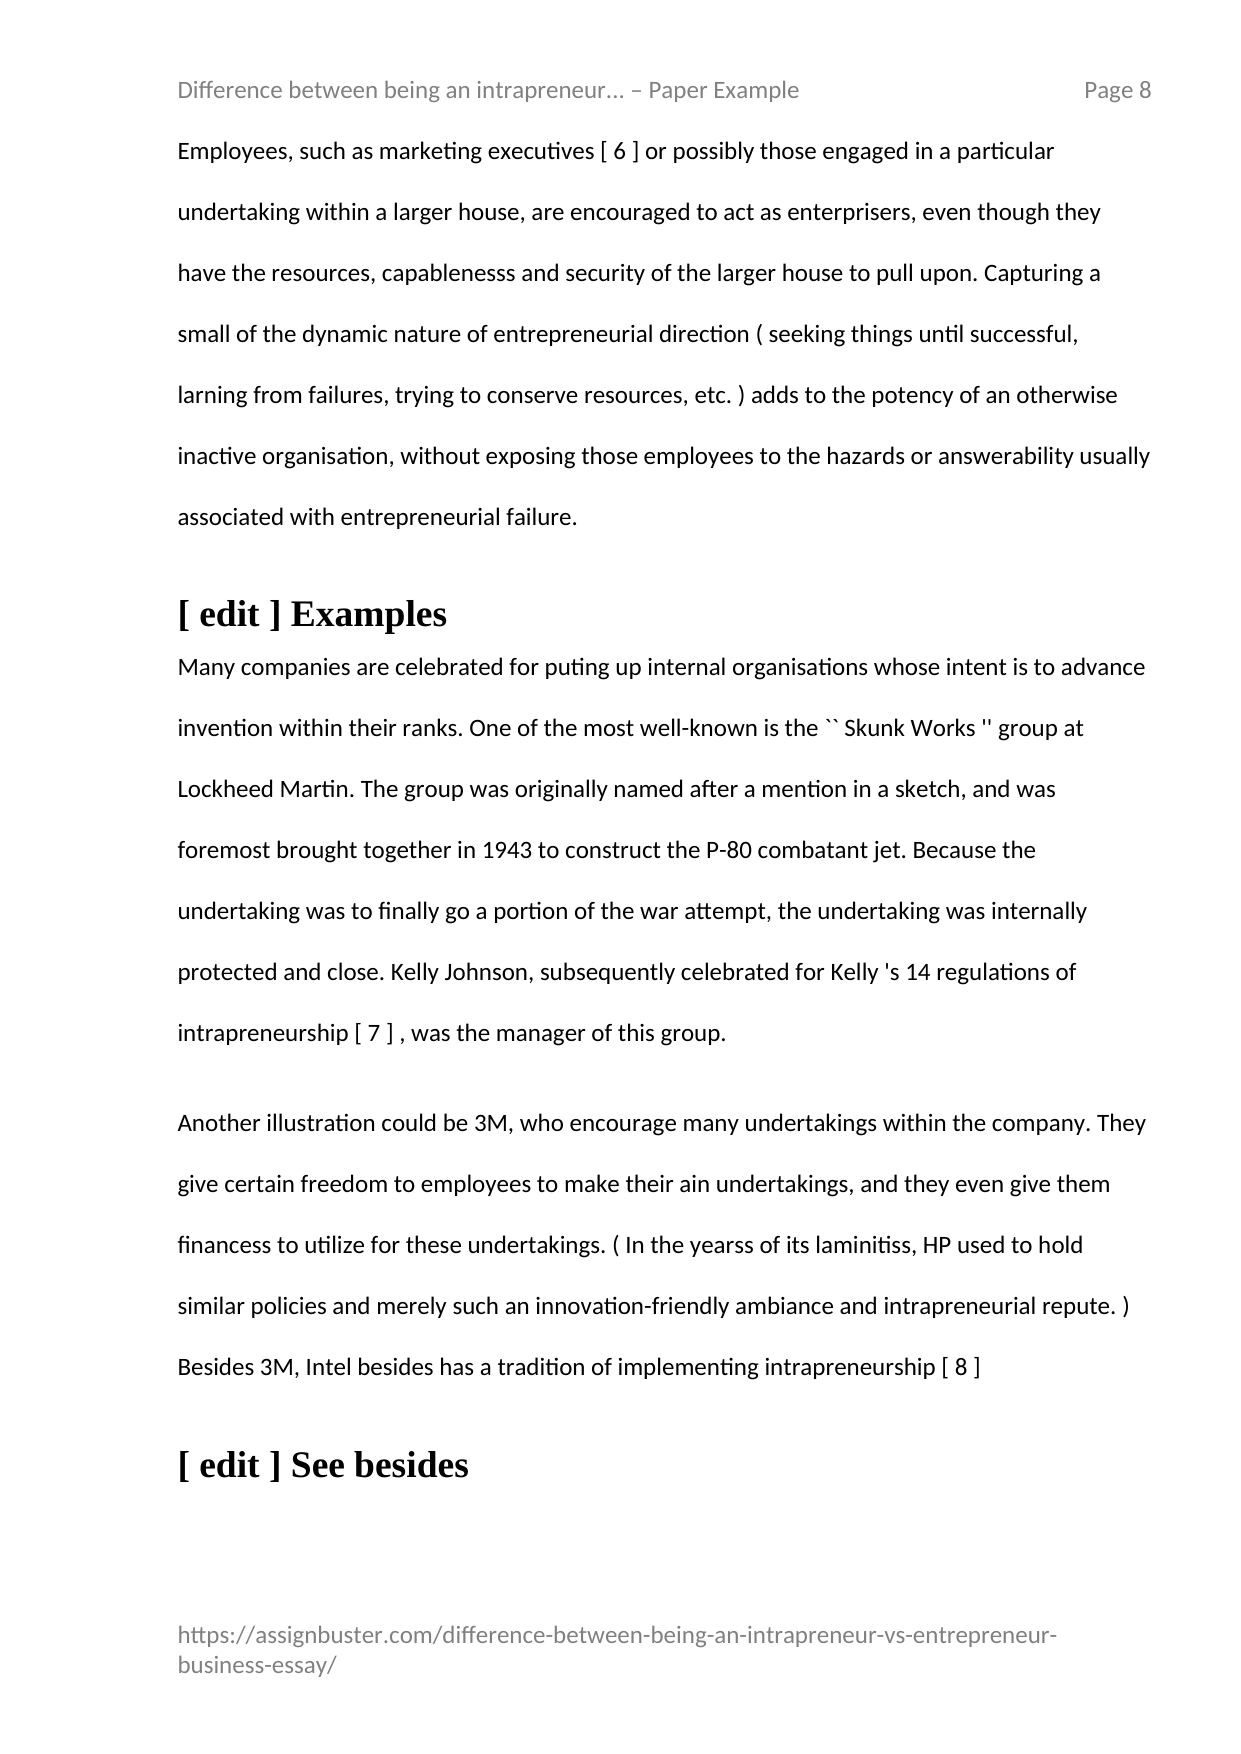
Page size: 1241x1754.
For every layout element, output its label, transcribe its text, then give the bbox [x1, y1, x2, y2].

text Many companies are celebrated for puting up internal organisations whose intent is to advance invention within their ranks. One of the most well-known is the `` Skunk Works '' group at Lockheed Martin. The group was originally named after a mention in a sketch, and was foremost brought together in 1943 to construct the P-80 combatant jet. Because the undertaking was to finally go a portion of the war attempt, the undertaking was internally protected and close. Kelly Johnson, subsequently celebrated for Kelly 's 14 regulations of intrapreneurship [ 7 ] , was the manager of this group. [177, 651, 1152, 1047]
subtitle [ edit ] See besides [177, 1442, 1152, 1485]
text Employees, such as marketing executives [ 6 ] or possibly those engaged in a particular undertaking within a larger house, are encouraged to act as enterprisers, even though they have the resources, capablenesss and security of the larger house to pull upon. Capturing a small of the dynamic nature of entrepreneurial direction ( seeking things until successful, larning from failures, trying to conserve resources, etc. ) adds to the potency of an otherwise inactive organisation, without exposing those employees to the hazards or answerability usually associated with entrepreneurial failure. [177, 135, 1152, 532]
subtitle [ edit ] Examples [177, 592, 1152, 635]
text Another illustration could be 3M, who encourage many undertakings within the company. They give certain freedom to employees to make their ain undertakings, and they even give them financess to utilize for these undertakings. ( In the yearss of its laminitiss, HP used to hold similar policies and merely such an innovation-friendly ambiance and intrapreneurial repute. ) Besides 3M, Intel besides has a tradition of implementing intrapreneurship [ 8 ] [177, 1107, 1152, 1382]
